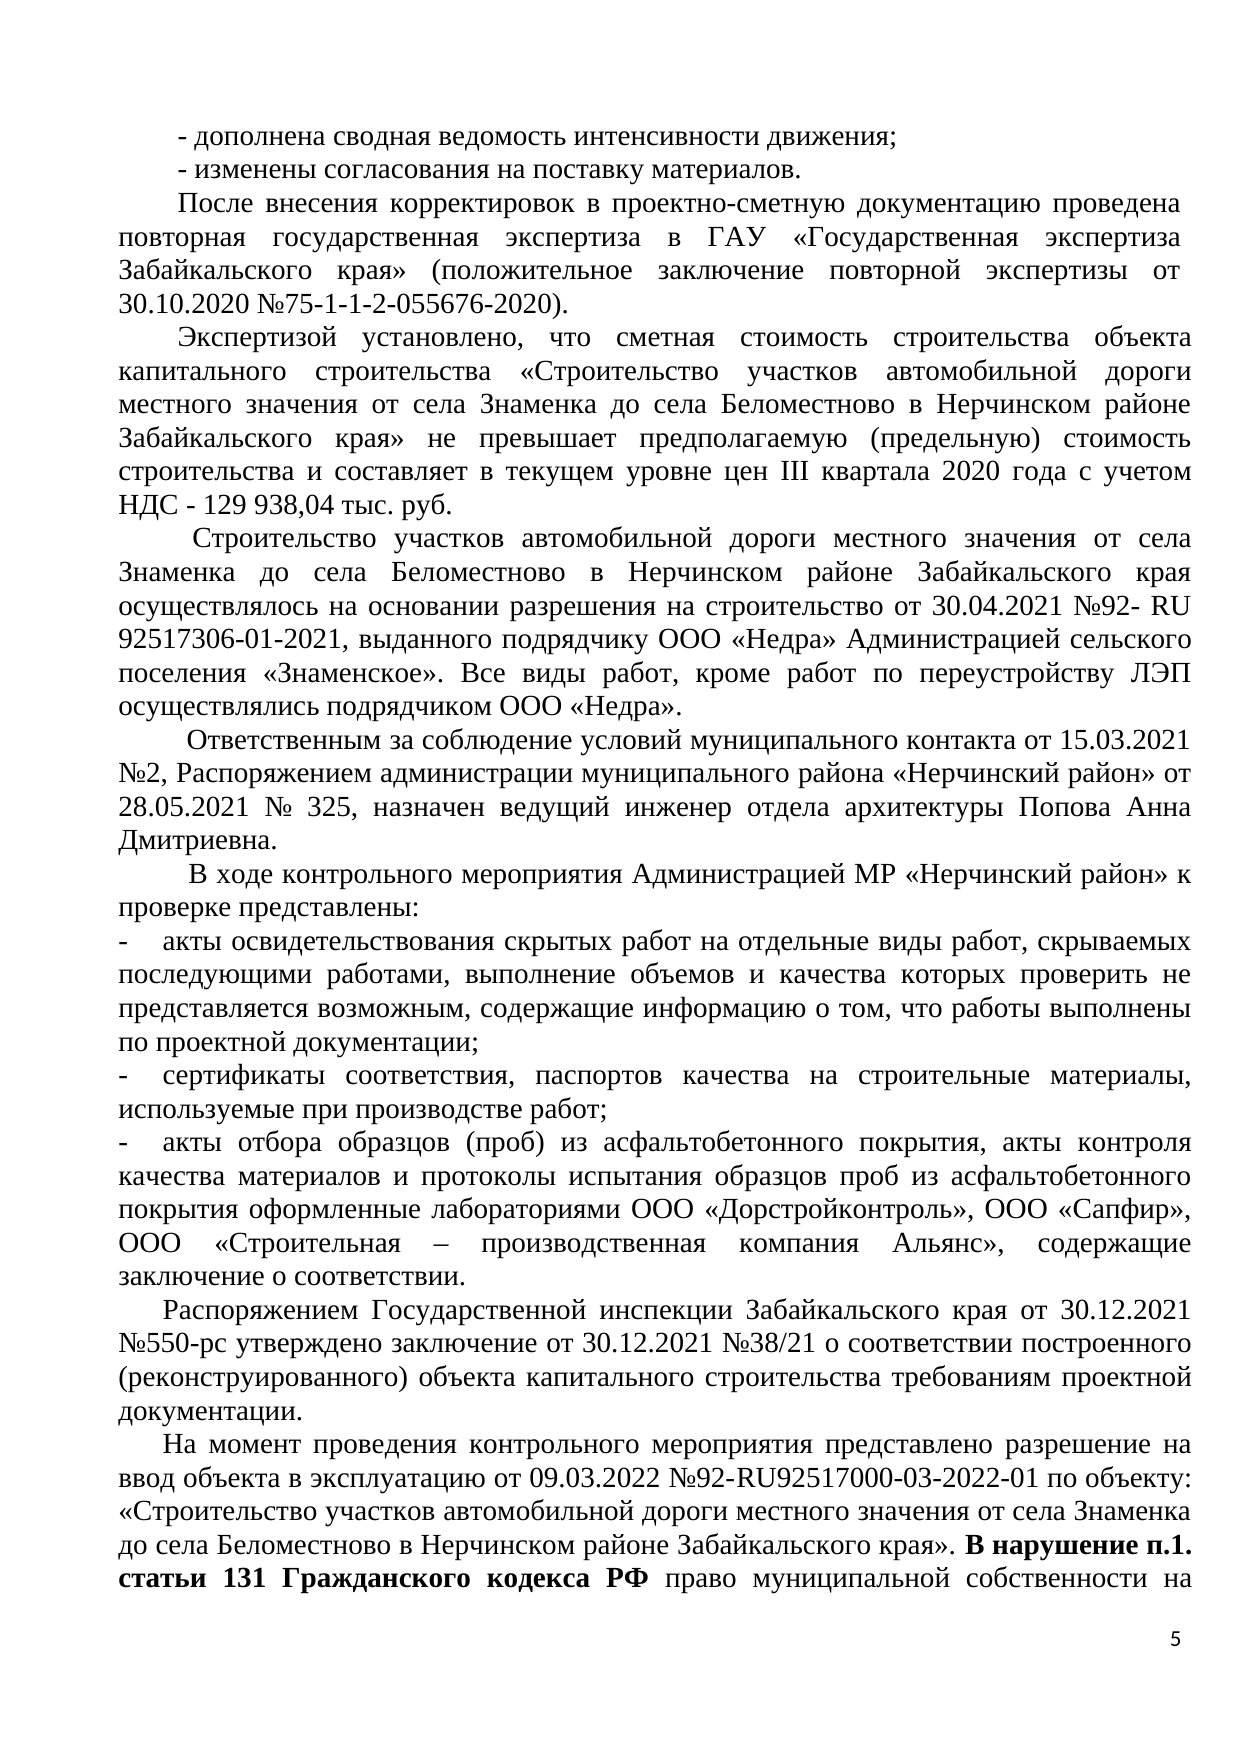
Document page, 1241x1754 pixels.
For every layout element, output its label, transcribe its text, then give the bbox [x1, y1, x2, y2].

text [118, 1426, 1192, 1594]
text Распоряжением Государственной инспекции Забайкальского края от 30.12.2021 №550-рс утверждено заключение от 30.12.2021 №38/21 о соответствии построенного (реконструированного) объекта капитального строительства требованиям проектной документации. [118, 1292, 1192, 1426]
text Ответственным за соблюдение условий муниципального контакта от 15.03.2021 №2, Распоряжением администрации муниципального района «Нерчинский район» от 28.05.2021 № 325, назначен ведущий инженер отдела архитектуры Попова Анна Дмитриевна. [118, 722, 1192, 856]
text Строительство участков автомобильной дороги местного значения от села Знаменка до села Беломестново в Нерчинском районе Забайкальского края осуществлялось на основании разрешения на строительство от 30.04.2021 №92- RU 92517306-01-2021, выданного подрядчику ООО «Недра» Администрацией сельского поселения «Знаменское». Все виды работ, кроме работ по переустройству ЛЭП осуществлялись подрядчиком ООО «Недра». [118, 521, 1192, 722]
text - изменены согласования на поставку материалов. [118, 152, 1181, 185]
text - сертификаты соответствия, паспортов качества на строительные материалы, используемые при производстве работ; [118, 1057, 1192, 1124]
text - дополнена сводная ведомость интенсивности движения; [118, 118, 1181, 152]
text После внесения корректировок в проектно-сметную документацию проведена повторная государственная экспертиза в ГАУ «Государственная экспертиза Забайкальского края» (положительное заключение повторной экспертизы от 30.10.2020 №75-1-1-2-055676-2020). [118, 185, 1181, 319]
text - акты отбора образцов (проб) из асфальтобетонного покрытия, акты контроля качества материалов и протоколы испытания образцов проб из асфальтобетонного покрытия оформленные лабораториями ООО «Дорстройконтроль», ООО «Сапфир», ООО «Строительная – производственная компания Альянс», содержащие заключение о соответствии. [118, 1124, 1192, 1292]
text Экспертизой установлено, что сметная стоимость строительства объекта капитального строительства «Строительство участков автомобильной дороги местного значения от села Знаменка до села Беломестново в Нерчинском районе Забайкальского края» не превышает предполагаемую (предельную) стоимость строительства и составляет в текущем уровне цен III квартала 2020 года с учетом НДС - 129 938,04 тыс. руб. [118, 319, 1192, 521]
text - акты освидетельствования скрытых работ на отдельные виды работ, скрываемых последующими работами, выполнение объемов и качества которых проверить не представляется возможным, содержащие информацию о том, что работы выполнены по проектной документации; [118, 923, 1192, 1057]
text В ходе контрольного мероприятия Администрацией МР «Нерчинский район» к проверке представлены: [118, 856, 1192, 923]
